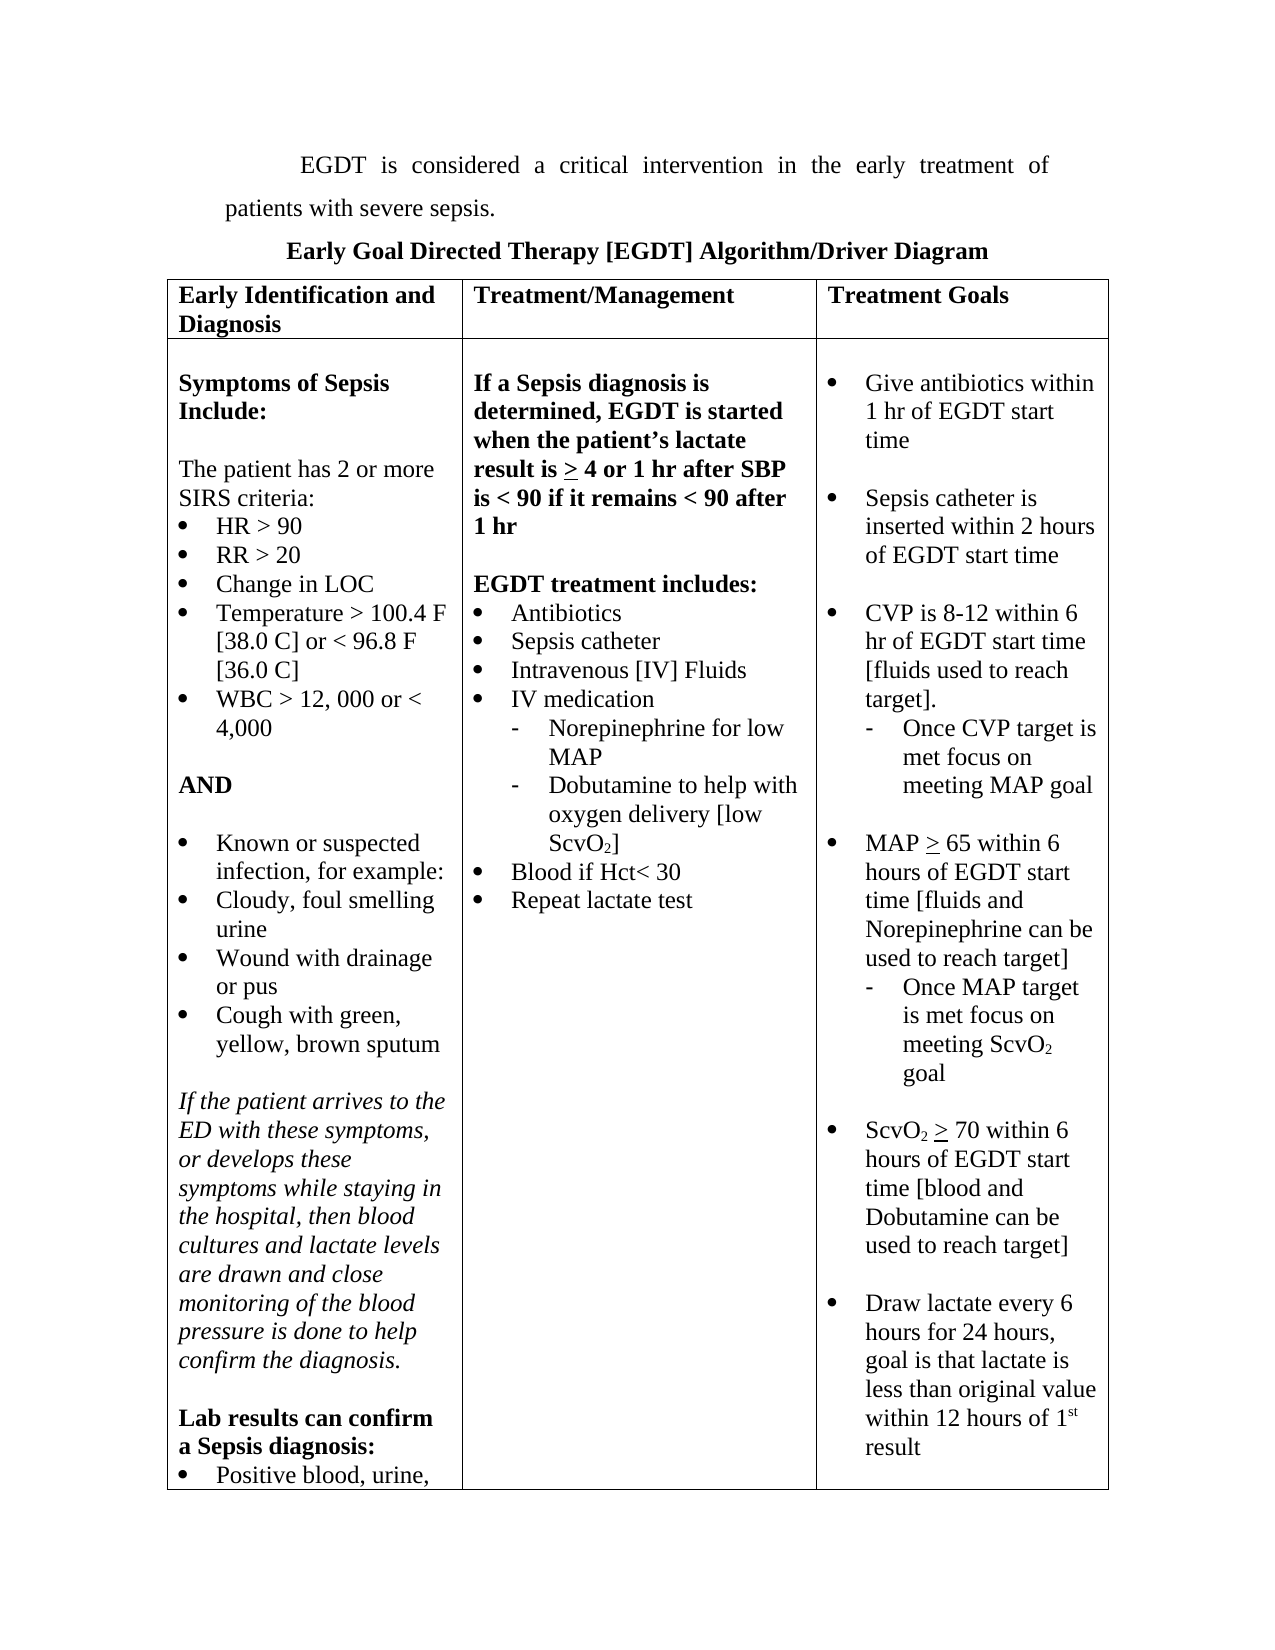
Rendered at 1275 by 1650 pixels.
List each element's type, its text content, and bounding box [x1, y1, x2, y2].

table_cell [817, 339, 1108, 1489]
text Early Goal Directed Therapy [EGDT] Algorithm/Driver Diagram [225, 236, 1050, 265]
table_header Treatment/Management [463, 280, 816, 338]
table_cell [463, 339, 816, 1489]
text EGDT is considered a critical intervention in the early treatment of patients with severe sepsis. [225, 150, 1050, 222]
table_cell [168, 339, 462, 1489]
table_header Treatment Goals [817, 280, 1108, 338]
table_header Early Identification and Diagnosis [168, 280, 462, 338]
